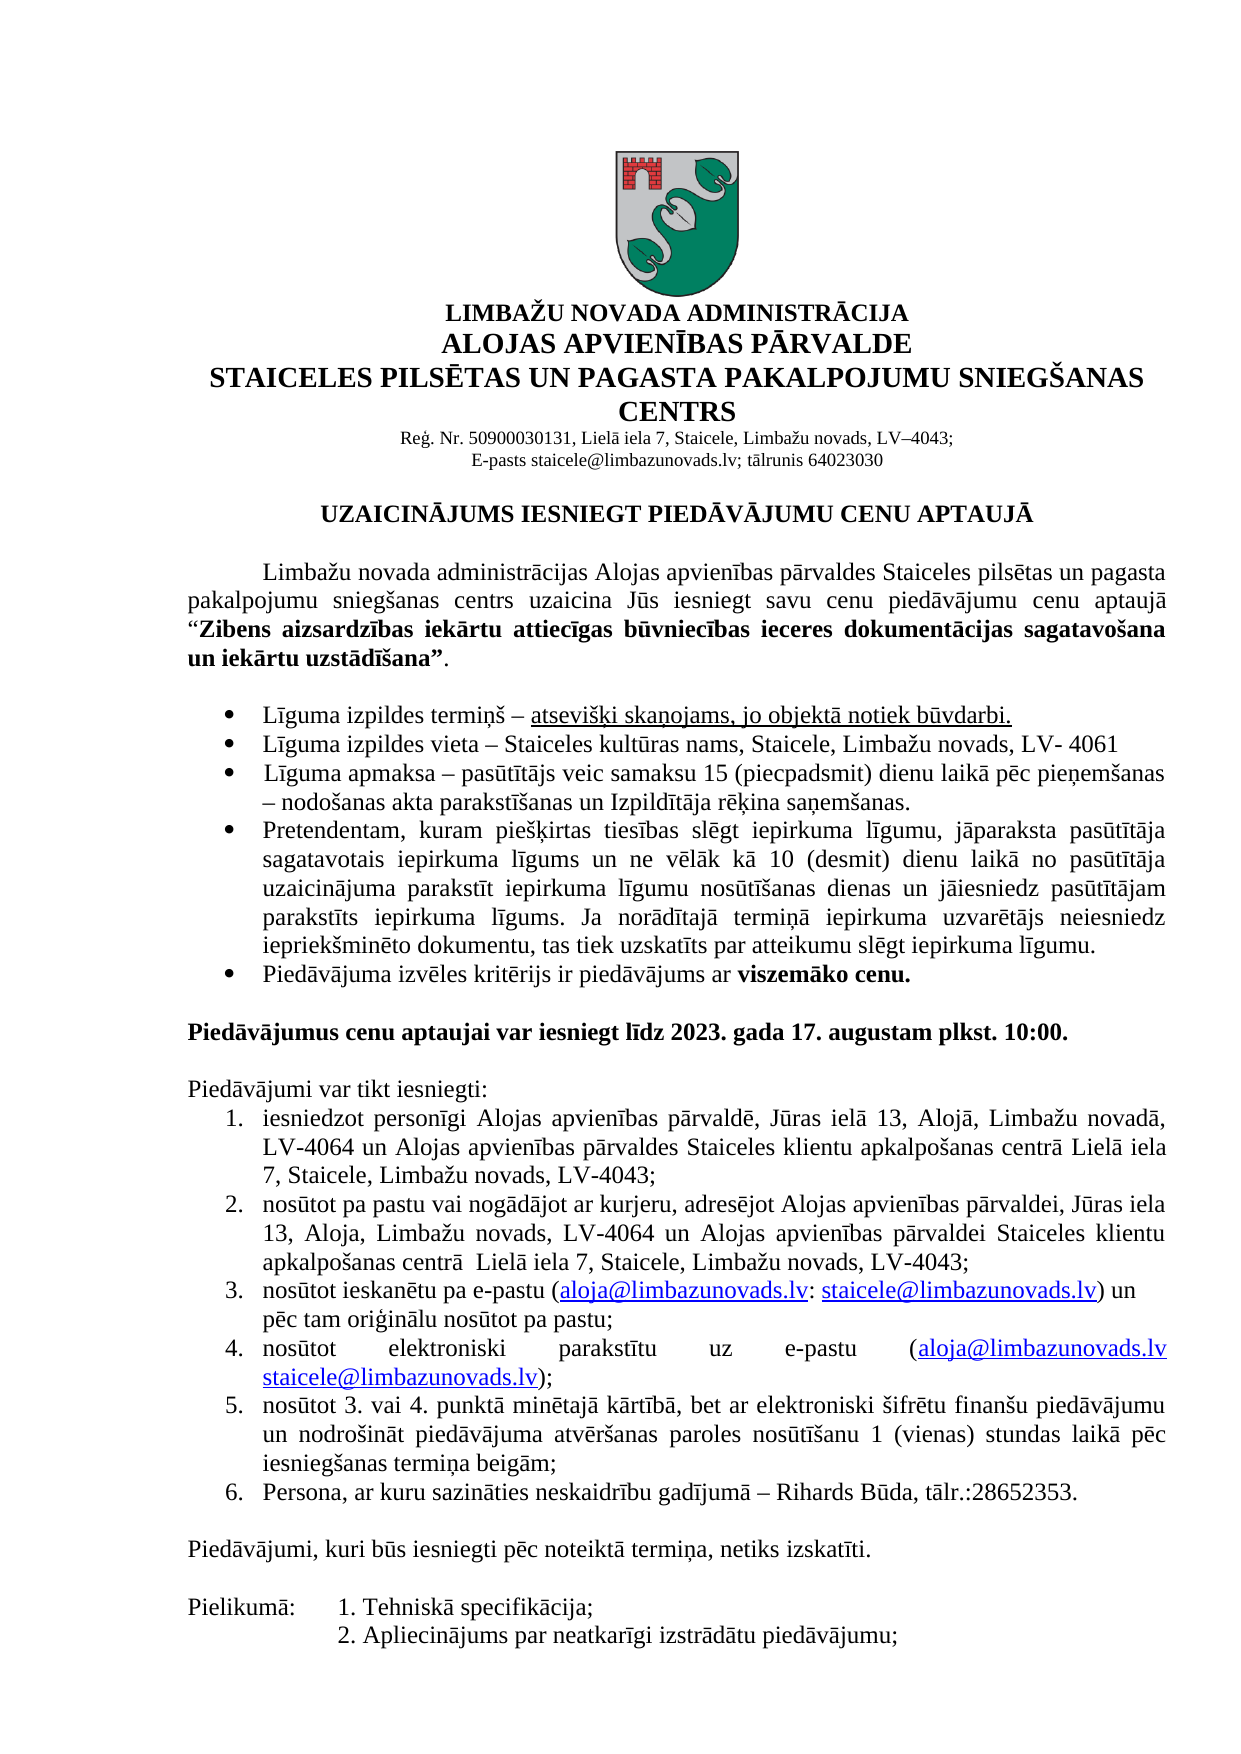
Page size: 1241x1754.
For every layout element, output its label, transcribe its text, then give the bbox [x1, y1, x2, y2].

list iesniedzot personīgi Alojas apvienības pārvaldē, Jūras ielā 13, Alojā, Limbažu novadā, LV-4064 un Alojas apvienības pārvaldes Staiceles klientu apkalpošanas centrā Lielā iela 7, Staicele, Limbažu novads, LV-4043; [225, 1103, 1167, 1189]
picture [613, 150, 741, 298]
list Piedāvājuma izvēles kritērijs ir piedāvājums ar viszemāko cenu. [225, 959, 1167, 988]
text UZAICINĀJUMS IESNIEGT PIEDĀVĀJUMU CENU APTAUJĀ [187, 499, 1167, 528]
text E-pasts staicele@limbazunovads.lv; tālrunis 64023030 [187, 449, 1167, 470]
text Piedāvājumus cenu aptaujai var iesniegt līdz 2023. gada 17. augustam plkst. 10:00. [187, 1017, 1167, 1045]
text STAICELES PILSĒTAS UN PAGASTA PAKALPOJUMU SNIEGŠANAS CENTRS [187, 360, 1167, 427]
text ALOJAS APVIENĪBAS PĀRVALDE [187, 327, 1167, 360]
text LIMBAŽU novada ADMINISTRĀCIJA [187, 298, 1167, 327]
list nosūtot pa pastu vai nogādājot ar kurjeru, adresējot Alojas apvienības pārvaldei, Jūras iela 13, Aloja, Limbažu novads, LV-4064 un Alojas apvienības pārvaldei Staiceles klientu apkalpošanas centrā Lielā iela 7, Staicele, Limbažu novads, LV-4043; [225, 1189, 1167, 1275]
text 2. Apliecinājums par neatkarīgi izstrādātu piedāvājumu; [187, 1620, 1167, 1649]
list nosūtot 3. vai 4. punktā minētajā kārtībā, bet ar elektroniski šifrētu finanšu piedāvājumu un nodrošināt piedāvājuma atvēršanas paroles nosūtīšanu 1 (vienas) stundas laikā pēc iesniegšanas termiņa beigām; [225, 1390, 1167, 1477]
text Piedāvājumi var tikt iesniegti: [187, 1074, 1167, 1103]
list Līguma izpildes termiņš – atsevišķi skaņojams, jo objektā notiek būvdarbi. [225, 700, 1167, 729]
text Limbažu novada administrācijas Alojas apvienības pārvaldes Staiceles pilsētas un pagasta pakalpojumu sniegšanas centrs uzaicina Jūs iesniegt savu cenu piedāvājumu cenu aptaujā “Zibens aizsardzības iekārtu attiecīgas būvniecības ieceres dokumentācijas sagatavošana un iekārtu uzstādīšana”. [187, 557, 1167, 672]
text Piedāvājumi, kuri būs iesniegti pēc noteiktā termiņa, netiks izskatīti. [187, 1534, 1167, 1563]
list Pretendentam, kuram piešķirtas tiesības slēgt iepirkuma līgumu, jāparaksta pasūtītāja sagatavotais iepirkuma līgums un ne vēlāk kā 10 (desmit) dienu laikā no pasūtītāja uzaicinājuma parakstīt iepirkuma līgumu nosūtīšanas dienas un jāiesniedz pasūtītājam parakstīts iepirkuma līgums. Ja norādītajā termiņā iepirkuma uzvarētājs neiesniedz iepriekšminēto dokumentu, tas tiek uzskatīts par atteikumu slēgt iepirkuma līgumu. [225, 815, 1167, 959]
list Persona, ar kuru sazināties neskaidrību gadījumā – Rihards Būda, tālr.:28652353. [225, 1477, 1167, 1505]
list Līguma apmaksa – pasūtītājs veic samaksu 15 (piecpadsmit) dienu laikā pēc pieņemšanas – nodošanas akta parakstīšanas un Izpildītāja rēķina saņemšanas. [225, 758, 1167, 815]
list Līguma izpildes vieta – Staiceles kultūras nams, Staicele, Limbažu novads, LV- 4061 [225, 729, 1167, 758]
text Pielikumā: 1. Tehniskā specifikācija; [187, 1592, 1167, 1620]
list nosūtot elektroniski parakstītu uz e-pastu (aloja@limbazunovads.lv staicele@limbazunovads.lv); [225, 1333, 1167, 1390]
text Reģ. Nr. 50900030131, Lielā iela 7, Staicele, Limbažu novads, LV–4043; [187, 427, 1167, 449]
list nosūtot ieskanētu pa e-pastu (aloja@limbazunovads.lv: staicele@limbazunovads.lv) un pēc tam oriģinālu nosūtot pa pastu; [225, 1275, 1167, 1333]
